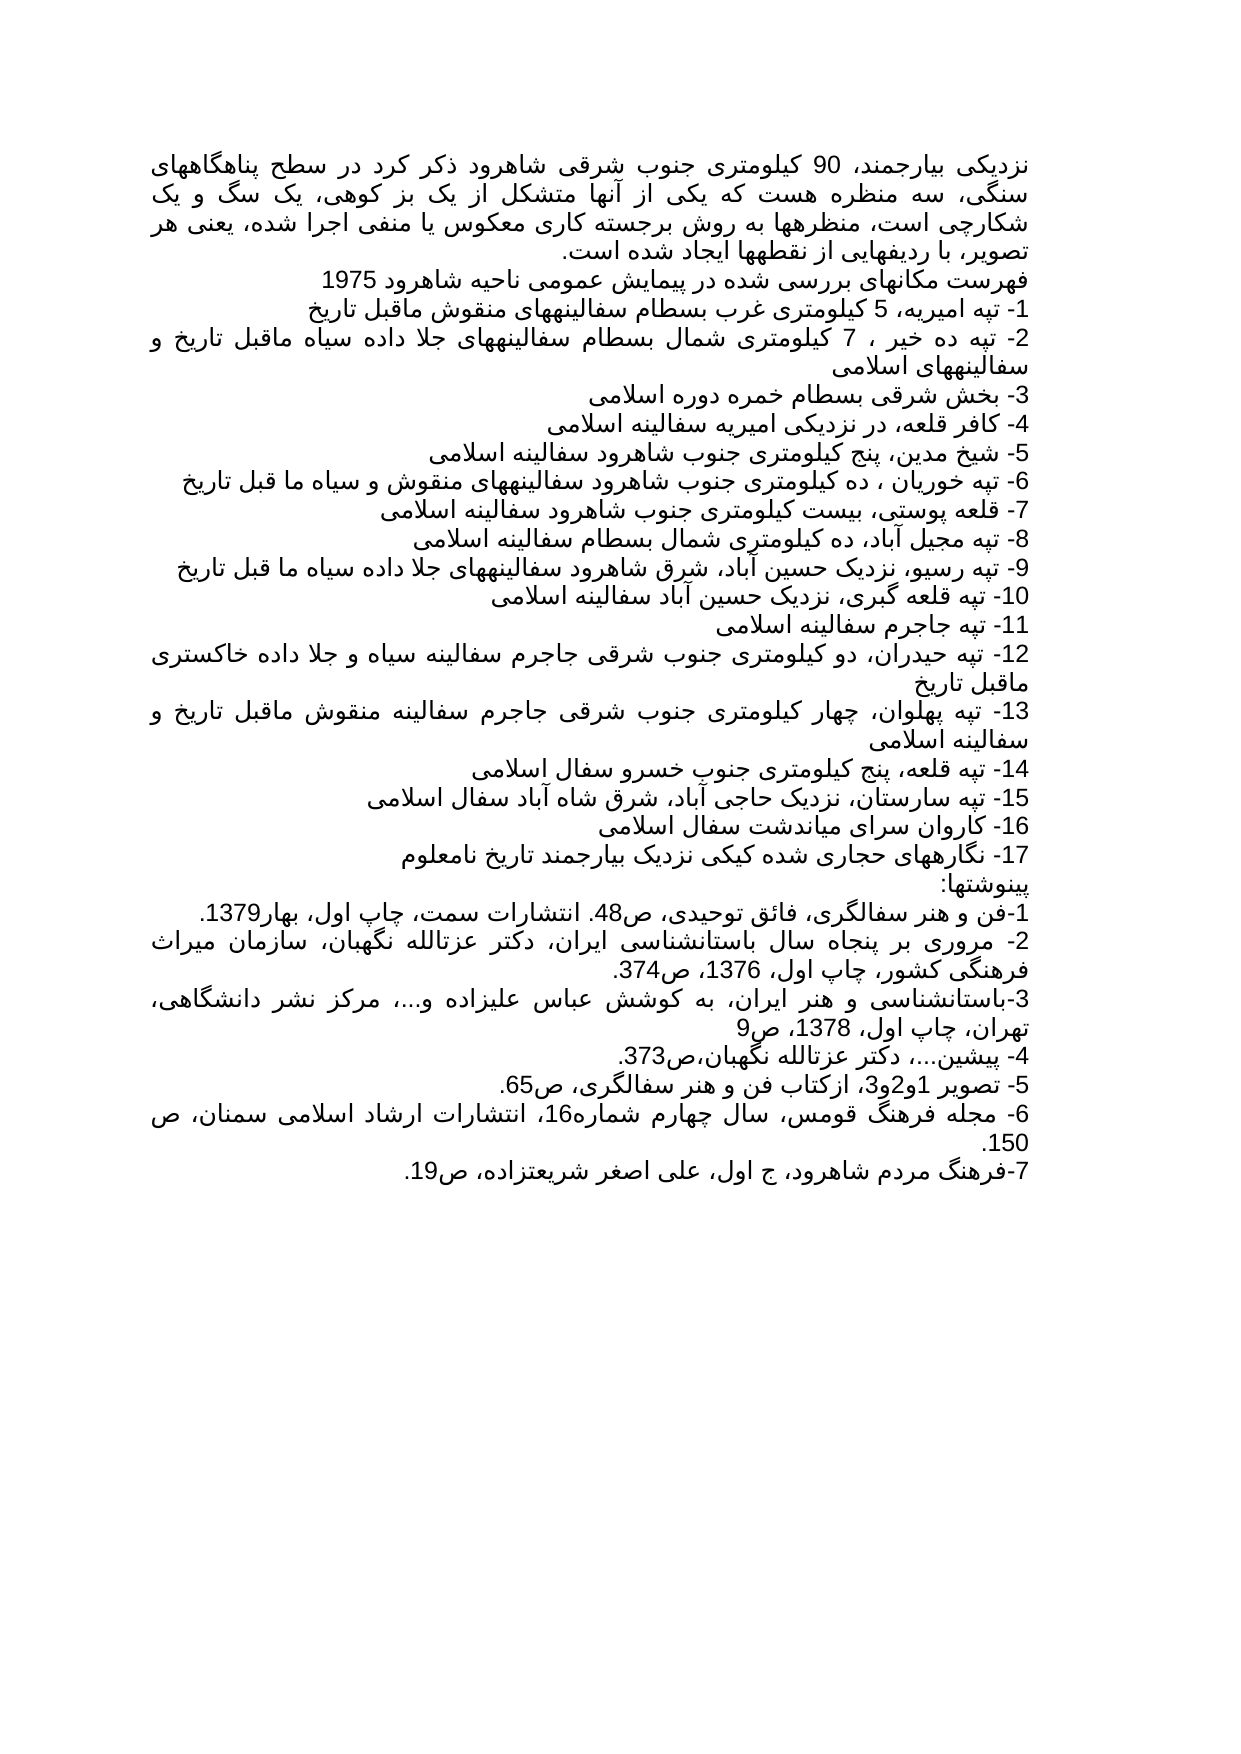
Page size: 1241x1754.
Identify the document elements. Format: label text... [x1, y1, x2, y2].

text 4- کافر قلعه، در نزدیکی امیریه سفالینه اسلامی [150, 409, 1029, 437]
text 15- تپه سارستان، نزدیک حاجی آباد، شرق شاه آباد سفال اسلامی [150, 782, 1029, 811]
text 8- تپه مجیل آباد، ده کیلومتری شمال بسطام سفالینه اسلامی [150, 524, 1029, 552]
text 13- تپه پهلوان، چهار کیلومتری جنوب شرقی جاجرم سفالینه منقوش ماقبل تاریخ و سفالینه اسلامی [150, 696, 1029, 754]
text 11- تپه جاجرم سفالینه اسلامی [150, 610, 1029, 639]
text 1- تپه امیریه، 5 کیلومتری غرب بسطام سفالینه‏های منقوش ماقبل تاریخ [150, 294, 1029, 322]
text 10- تپه قلعه گبری، نزدیک حسین آباد سفالینه اسلامی [150, 581, 1029, 610]
text 6- تپه خوریان ، ده کیلومتری جنوب شاهرود سفالینه‏های منقوش و سیاه ما قبل تاریخ [150, 466, 1029, 495]
text 16- کاروان سرای میاندشت سفال اسلامی [150, 811, 1029, 840]
text فهرست مکان‏های بررسی شده در پیمایش عمومی ناحیه شاهرود 1975 [150, 265, 1029, 294]
text 4- پیشین...، دکتر عزت‏الله نگهبان،ص373. [150, 1041, 1029, 1070]
text 7-فرهنگ مردم شاهرود، ج اول، علی اصغر شریعت‏زاده، ص19. [150, 1156, 1029, 1185]
text 14- تپه قلعه، پنج کیلومتری جنوب خسرو سفال اسلامی [150, 754, 1029, 782]
text 7- قلعه پوستی، بیست کیلومتری جنوب شاهرود سفالینه اسلامی [150, 495, 1029, 524]
text 2- مروری بر پنجاه سال باستان‏شناسی ایران، دکتر عزت‏الله نگهبان، سازمان میراث فرهنگی کشور، چاپ اول، 1376، ص374. [150, 926, 1029, 984]
text 6- مجله فرهنگ قومس، سال چهارم شماره16، انتشارات ارشاد اسلامی سمنان، ص150. [150, 1099, 1029, 1156]
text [150, 150, 1029, 265]
text 1-فن و هنر سفالگری، فائق توحیدی، ص48. انتشارات سمت، چاپ اول، بهار1379. [150, 897, 1029, 926]
text 17- نگاره‏های حجاری شده کیکی نزدیک بیارجمند تاریخ نامعلوم [150, 840, 1029, 869]
text 9- تپه رسیو، نزدیک حسین آباد، شرق شاهرود سفالینه‏های جلا داده سیاه ما قبل تاریخ [150, 552, 1029, 581]
text 2- تپه ده خیر ، 7 کیلومتری شمال بسطام سفالینه‏های جلا داده سیاه ماقبل تاریخ و سفالینه‏های اسلامی [150, 322, 1029, 380]
text 3- بخش شرقی بسطام خمره دوره اسلامی [150, 380, 1029, 409]
text پی‏نوشت‏ها: [150, 869, 1029, 897]
text 5- شیخ مدین، پنج کیلومتری جنوب شاهرود سفالینه اسلامی [150, 437, 1029, 466]
text 12- تپه حیدران، دو کیلومتری جنوب شرقی جاجرم سفالینه سیاه و جلا داده خاکستری ماقبل تاریخ [150, 639, 1029, 696]
text 5- تصویر 1و2و3، ازکتاب فن و هنر سفالگری، ص65. [150, 1070, 1029, 1099]
text 3-باستان‏شناسی و هنر ایران، به کوشش عباس علیزاده و...، مرکز نشر دانشگاهی، تهران، چاپ اول، 1378، ص9 [150, 984, 1029, 1041]
